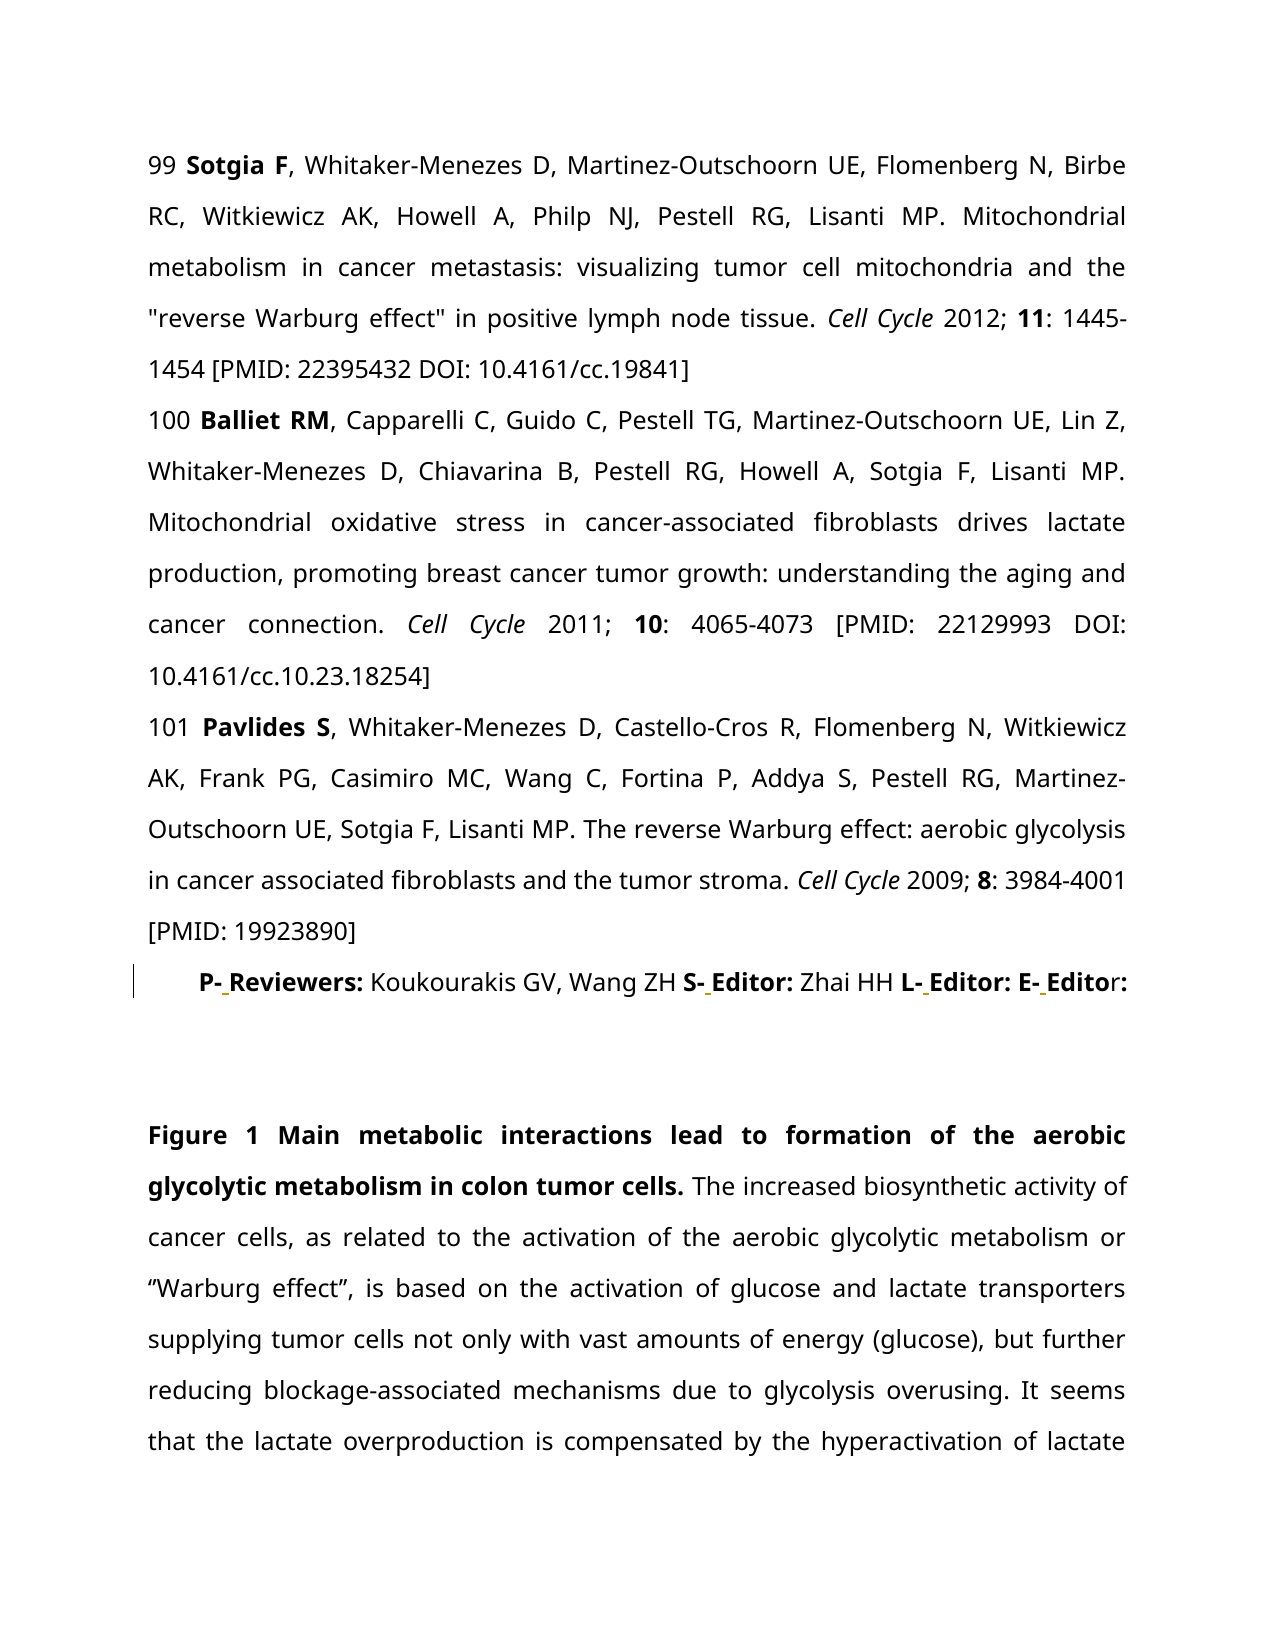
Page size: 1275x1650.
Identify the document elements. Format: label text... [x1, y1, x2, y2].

text 99 Sotgia F, Whitaker-Menezes D, Martinez-Outschoorn UE, Flomenberg N, Birbe RC, Witkiewicz AK, Howell A, Philp NJ, Pestell RG, Lisanti MP. Mitochondrial metabolism in cancer metastasis: visualizing tumor cell mitochondria and the "reverse Warburg effect" in positive lymph node tissue. Cell Cycle 2012; 11: 1445-1454 [PMID: 22395432 DOI: 10.4161/cc.19841] [148, 148, 1127, 386]
text P-Reviewers: Koukourakis GV, Wang ZH S-Editor: Zhai HH L-Editor: E-Editor: [148, 964, 1127, 998]
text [148, 1117, 1127, 1458]
text 100 Balliet RM, Capparelli C, Guido C, Pestell TG, Martinez-Outschoorn UE, Lin Z, Whitaker-Menezes D, Chiavarina B, Pestell RG, Howell A, Sotgia F, Lisanti MP. Mitochondrial oxidative stress in cancer-associated fibroblasts drives lactate production, promoting breast cancer tumor growth: understanding the aging and cancer connection. Cell Cycle 2011; 10: 4065-4073 [PMID: 22129993 DOI: 10.4161/cc.10.23.18254] [148, 403, 1127, 692]
text 101 Pavlides S, Whitaker-Menezes D, Castello-Cros R, Flomenberg N, Witkiewicz AK, Frank PG, Casimiro MC, Wang C, Fortina P, Addya S, Pestell RG, Martinez-Outschoorn UE, Sotgia F, Lisanti MP. The reverse Warburg effect: aerobic glycolysis in cancer associated fibroblasts and the tumor stroma. Cell Cycle 2009; 8: 3984-4001 [PMID: 19923890] [148, 709, 1127, 947]
